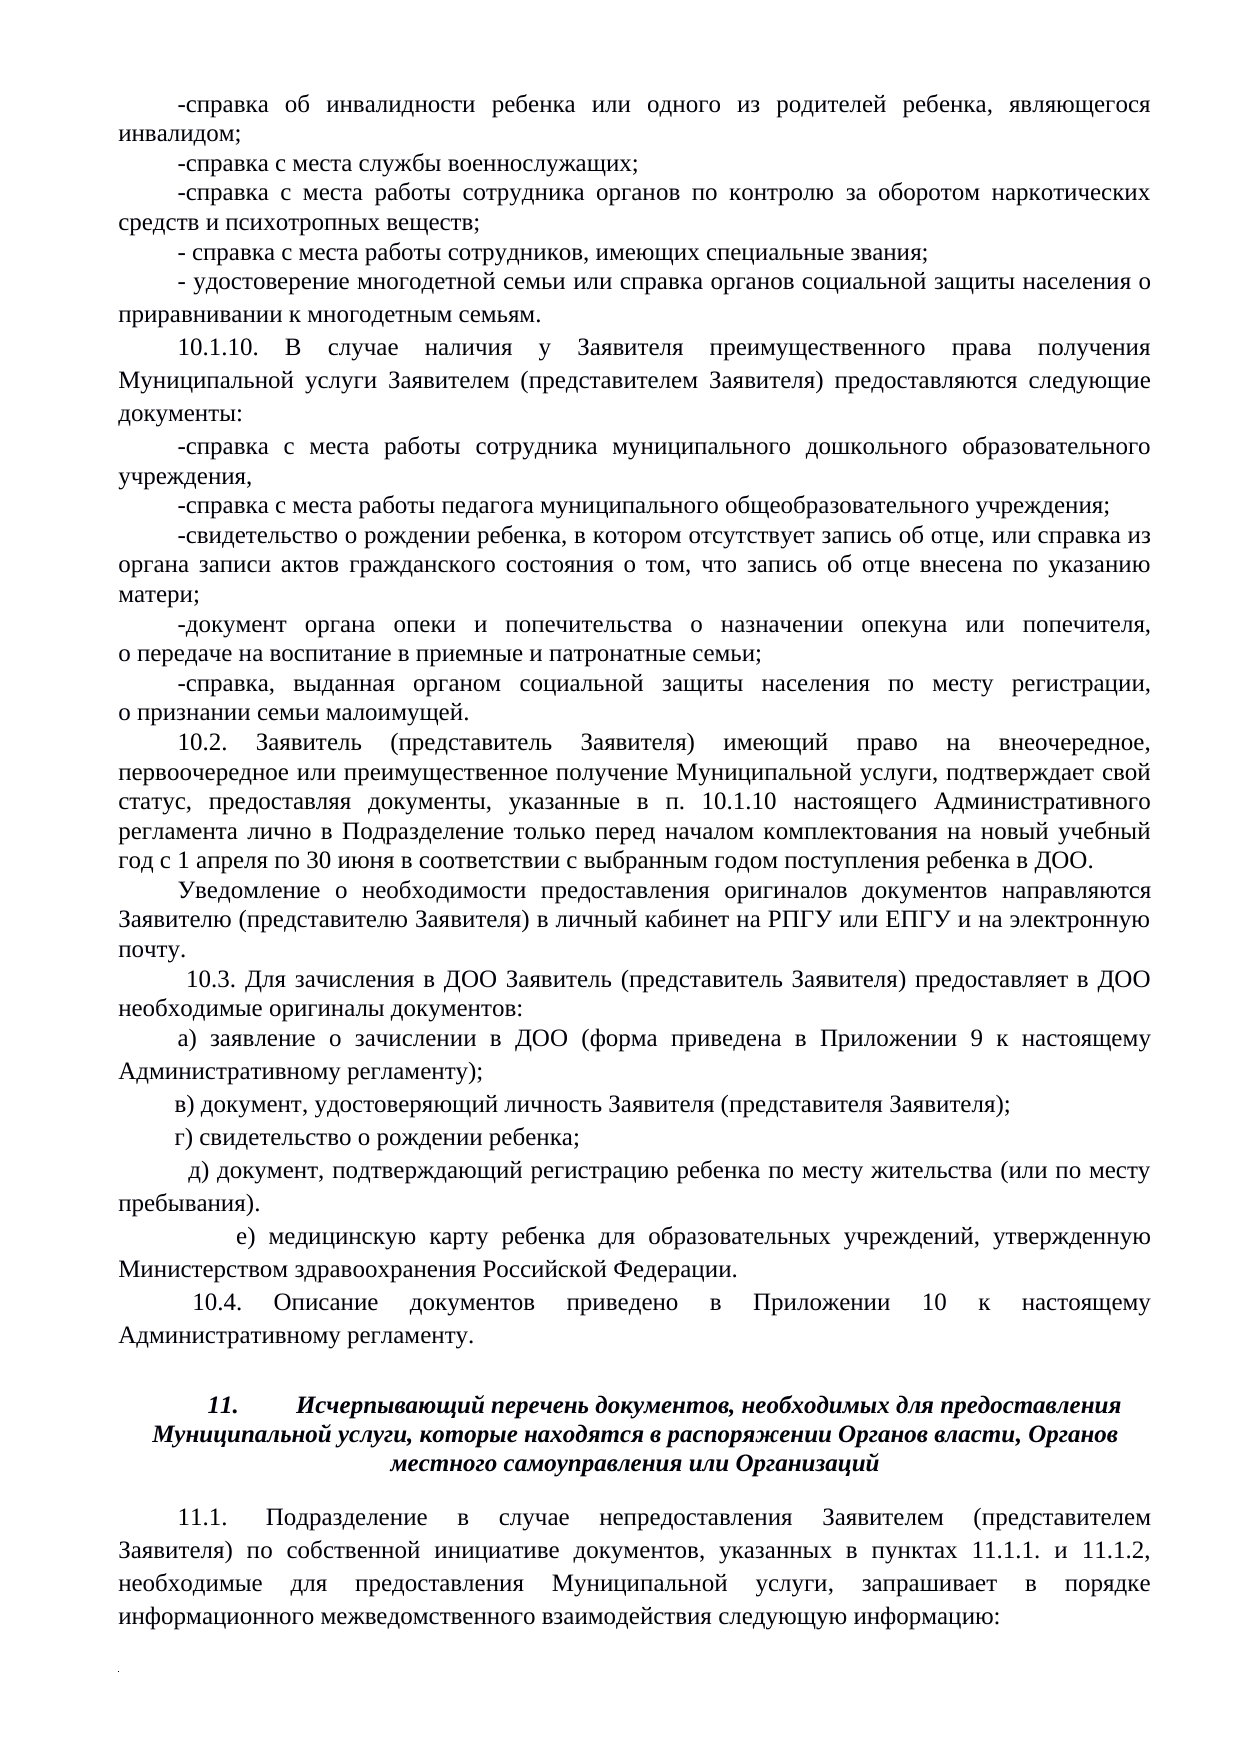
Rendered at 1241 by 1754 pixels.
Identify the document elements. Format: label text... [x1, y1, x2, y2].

text д) документ, подтверждающий регистрацию ребенка по месту жительства (или по месту пребывания). [118, 1155, 1152, 1217]
text 10.3. Для зачисления в ДОО Заявитель (представитель Заявителя) предоставляет в ДОО необходимые оригиналы документов: [118, 964, 1152, 1022]
text -справка с места работы сотрудника муниципального дошкольного образовательного учреждения, [118, 431, 1152, 489]
text 10.1.10. В случае наличия у Заявителя преимущественного права получения Муниципальной услуги Заявителем (представителем Заявителя) предоставляются следующие документы: [118, 332, 1152, 427]
text а) заявление о зачислении в ДОО (форма приведена в Приложении 9 к настоящему Административному регламенту); [118, 1023, 1152, 1085]
text -справка с места работы педагога муниципального общеобразовательного учреждения; [118, 490, 1152, 519]
text -справка с места службы военнослужащих; [118, 148, 1152, 177]
text 10.4. Описание документов приведено в Приложении 10 к настоящему Административному регламенту. [118, 1287, 1152, 1349]
text -документ органа опеки и попечительства о назначении опекуна или попечителя, о передаче на воспитание в приемные и патронатные семьи; [118, 609, 1152, 667]
text в) документ, удостоверяющий личность Заявителя (представителя Заявителя); [118, 1089, 1152, 1118]
text 10.2. Заявитель (представитель Заявителя) имеющий право на внеочередное, первоочередное или преимущественное получение Муниципальной услуги, подтверждает свой статус, предоставляя документы, указанные в п. 10.1.10 настоящего Административного регламента лично в Подразделение только перед началом комплектования на новый учебный год с 1 апреля по 30 июня в соответствии с выбранным годом поступления ребенка в ДОО. [118, 727, 1152, 874]
text -справка, выданная органом социальной защиты населения по месту регистрации, о признании семьи малоимущей. [118, 668, 1152, 726]
text г) свидетельство о рождении ребенка; [118, 1122, 1152, 1151]
text Уведомление о необходимости предоставления оригиналов документов направляются Заявителю (представителю Заявителя) в личный кабинет на РПГУ или ЕПГУ и на электронную почту. [118, 875, 1152, 963]
list Подразделение в случае непредоставления Заявителем (представителем Заявителя) по собственной инициативе документов, указанных в пунктах 11.1.1. и 11.1.2, необходимые для предоставления Муниципальной услуги, запрашивает в порядке информационного межведомственного взаимодействия следующую информацию: [118, 1502, 1152, 1630]
text - справка с места работы сотрудников, имеющих специальные звания; [118, 237, 1152, 265]
text -справка с места работы сотрудника органов по контролю за оборотом наркотических средств и психотропных веществ; [118, 177, 1152, 236]
text - удостоверение многодетной семьи или справка органов социальной защиты населения о приравнивании к многодетным семьям. [118, 266, 1152, 328]
text -свидетельство о рождении ребенка, в котором отсутствует запись об отце, или справка из органа записи актов гражданского состояния о том, что запись об отце внесена по указанию матери; [118, 520, 1152, 608]
text е) медицинскую карту ребенка для образовательных учреждений, утвержденную Министерством здравоохранения Российской Федерации. [118, 1221, 1152, 1283]
text -справка об инвалидности ребенка или одного из родителей ребенка, являющегося инвалидом; [118, 89, 1152, 147]
list Исчерпывающий перечень документов, необходимых для предоставления Муниципальной услуги, которые находятся в распоряжении Органов власти, Органов местного самоуправления или Организаций [118, 1391, 1152, 1477]
